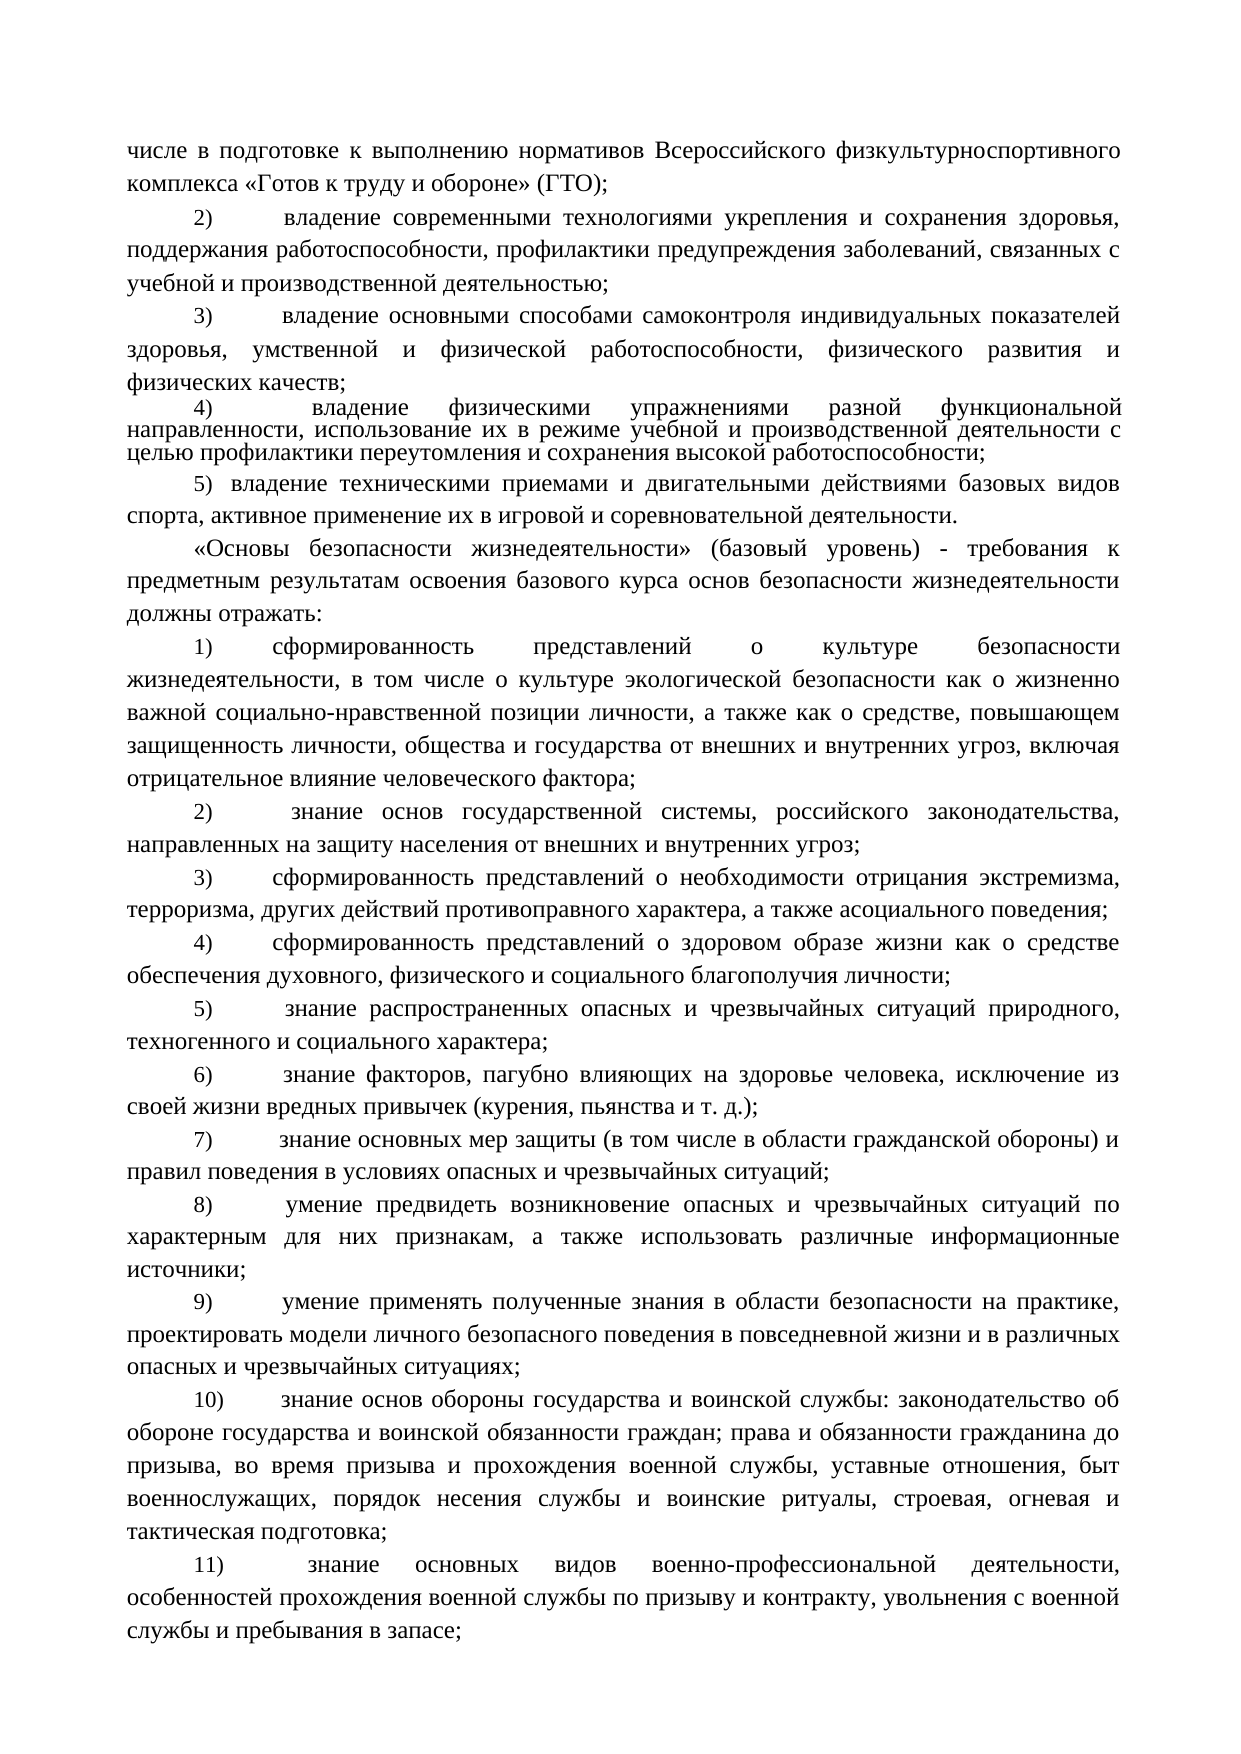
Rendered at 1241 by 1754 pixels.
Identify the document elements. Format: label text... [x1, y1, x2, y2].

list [127, 132, 1121, 198]
list знание основных мер защиты (в том числе в области гражданской обороны) и правил поведения в условиях опасных и чрезвычайных ситуаций; [127, 1121, 1121, 1186]
list владение техническими приемами и двигательными действиями базовых видов спорта, активное применение их в игровой и соревновательной деятельности. [127, 465, 1121, 530]
list сформированность представлений о культуре безопасности жизнедеятельности, в том числе о культуре экологической безопасности как о жизненно важной социально-нравственной позиции личности, а также как о средстве, повышающем защищенность личности, общества и государства от внешних и внутренних угроз, включая отрицательное влияние человеческого фактора; [127, 628, 1121, 793]
list знание распространенных опасных и чрезвычайных ситуаций природного, техногенного и социального характера; [127, 990, 1121, 1056]
list знание основных видов военно-профессиональной деятельности, особенностей прохождения военной службы по призыву и контракту, увольнения с военной службы и пребывания в запасе; [127, 1546, 1121, 1645]
list знание основ государственной системы, российского законодательства, направленных на защиту населения от внешних и внутренних угроз; [127, 793, 1121, 859]
list сформированность представлений о здоровом образе жизни как о средстве обеспечения духовного, физического и социального благополучия личности; [127, 924, 1121, 990]
list владение современными технологиями укрепления и сохранения здоровья, поддержания работоспособности, профилактики предупреждения заболеваний, связанных с учебной и производственной деятельностью; [127, 198, 1121, 298]
text «Основы безопасности жизнедеятельности» (базовый уровень) - требования к предметным результатам освоения базового курса основ безопасности жизнедеятельности должны отражать: [127, 530, 1121, 628]
list сформированность представлений о необходимости отрицания экстремизма, терроризма, других действий противоправного характера, а также асоциального поведения; [127, 859, 1121, 924]
list умение предвидеть возникновение опасных и чрезвычайных ситуаций по характерным для них признакам, а также использовать различные информационные источники; [127, 1186, 1121, 1284]
list владение основными способами самоконтроля индивидуальных показателей здоровья, умственной и физической работоспособности, физического развития и физических качеств; [127, 298, 1121, 397]
list знание факторов, пагубно влияющих на здоровье человека, исключение из своей жизни вредных привычек (курения, пьянства и т. д.); [127, 1056, 1121, 1121]
list знание основ обороны государства и воинской службы: законодательство об обороне государства и воинской обязанности граждан; права и обязанности гражданина до призыва, во время призыва и прохождения военной службы, уставные отношения, быт военнослужащих, порядок несения службы и воинские ритуалы, строевая, огневая и тактическая подготовка; [127, 1381, 1121, 1546]
list умение применять полученные знания в области безопасности на практике, проектировать модели личного безопасного поведения в повседневной жизни и в различных опасных и чрезвычайных ситуациях; [127, 1284, 1121, 1381]
list владение физическими упражнениями разной функциональной направленности, использование их в режиме учебной и производственной деятельности с целью профилактики переутомления и сохранения высокой работоспособности; [127, 397, 1123, 465]
